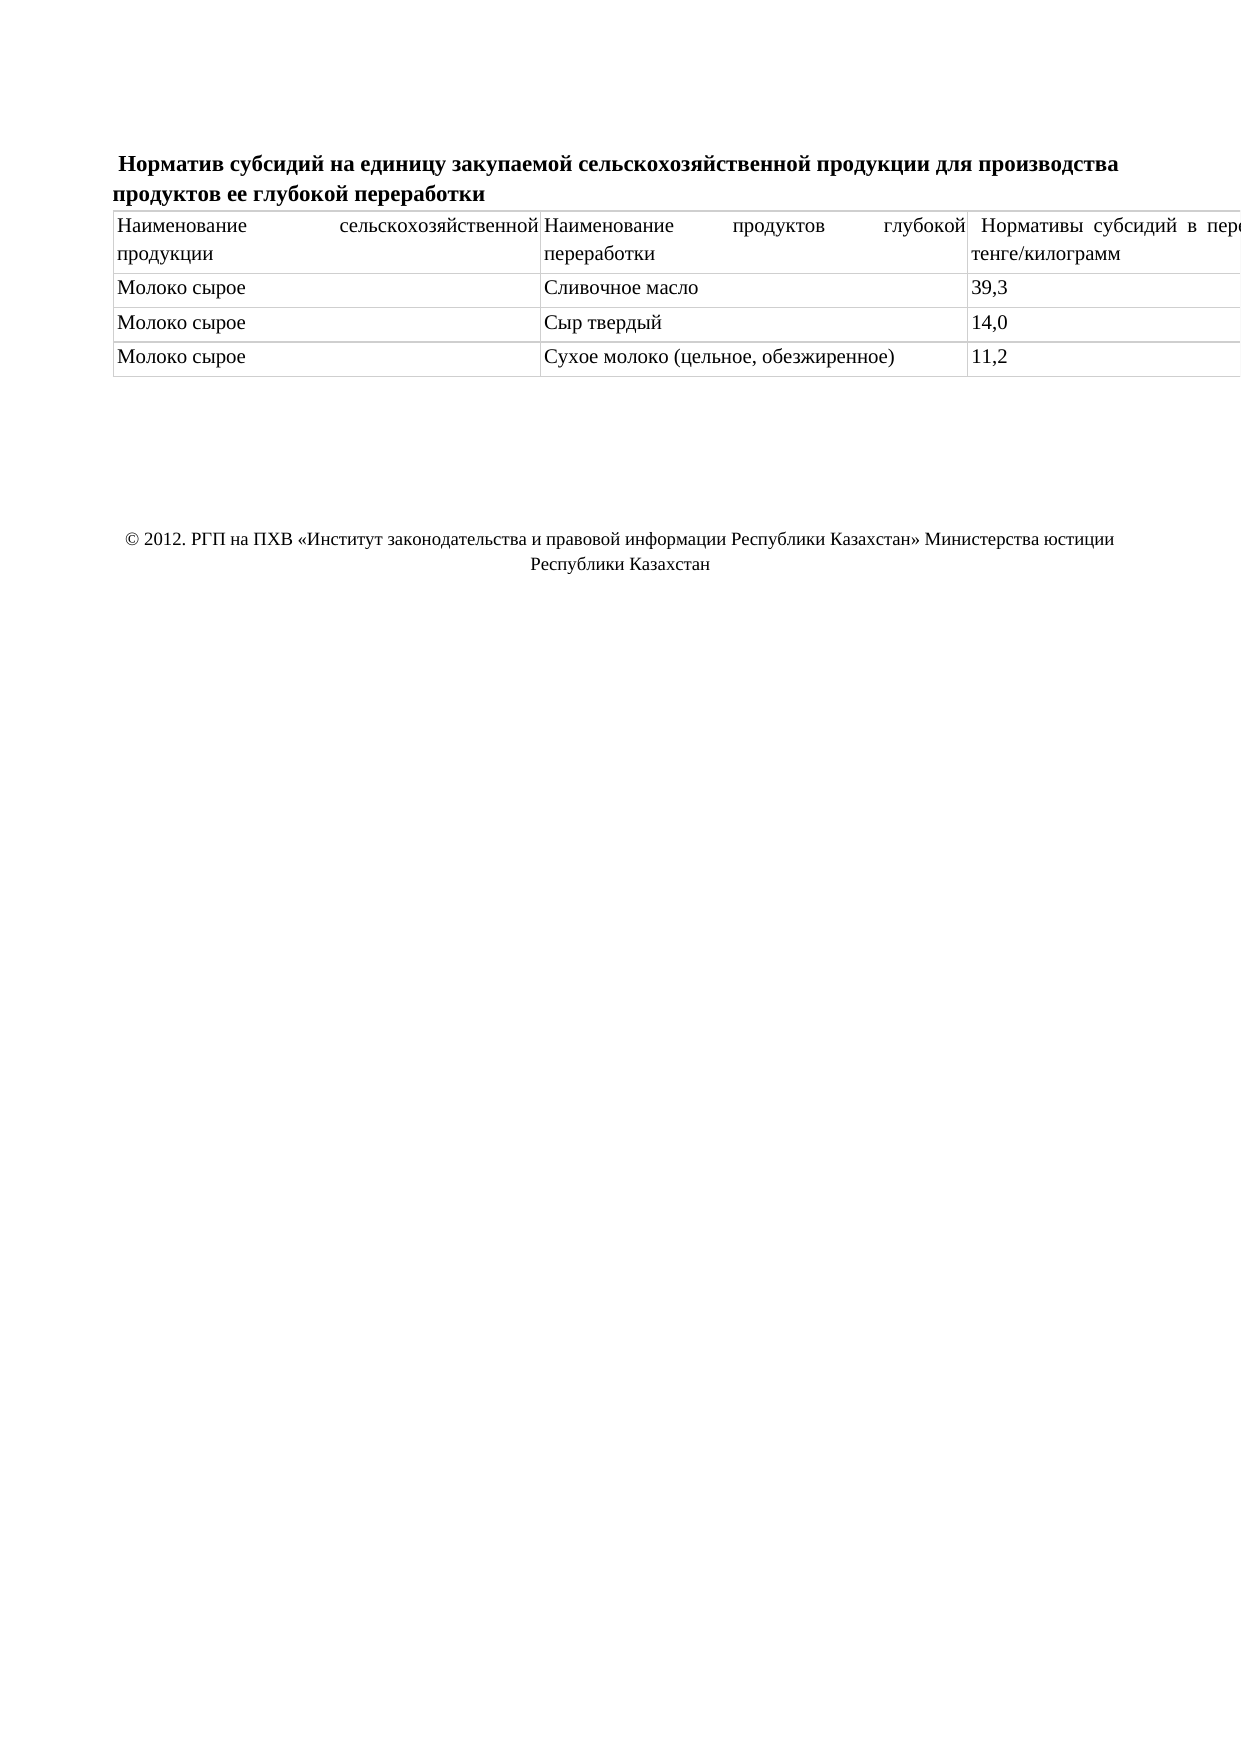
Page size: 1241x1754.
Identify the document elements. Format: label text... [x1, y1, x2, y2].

table_cell 11,2 [968, 343, 1240, 376]
table_cell Молоко сырое [114, 274, 540, 307]
table_cell 14,0 [968, 308, 1240, 341]
text © 2012. РГП на ПХВ «Институт законодательства и правовой информации Республики Казахстан» Министерства юстиции Республики Казахстан [112, 528, 1128, 574]
table_header Нормативы субсидий в пересчете на сырье, тенге/килограмм [968, 212, 1240, 272]
table_header Наименование сельскохозяйственной продукции [114, 212, 540, 272]
text Норматив субсидий на единицу закупаемой сельскохозяйственной продукции для производства продуктов ее глубокой переработки [112, 150, 1128, 207]
table_cell Сыр твердый [541, 308, 967, 341]
table_cell Молоко сырое [114, 343, 540, 376]
table_cell 39,3 [968, 274, 1240, 307]
table_cell Молоко сырое [114, 308, 540, 341]
table_cell Сливочное масло [541, 274, 967, 307]
table_cell Сухое молоко (цельное, обезжиренное) [541, 343, 967, 376]
table_header Наименование продуктов глубокой переработки [541, 212, 967, 272]
